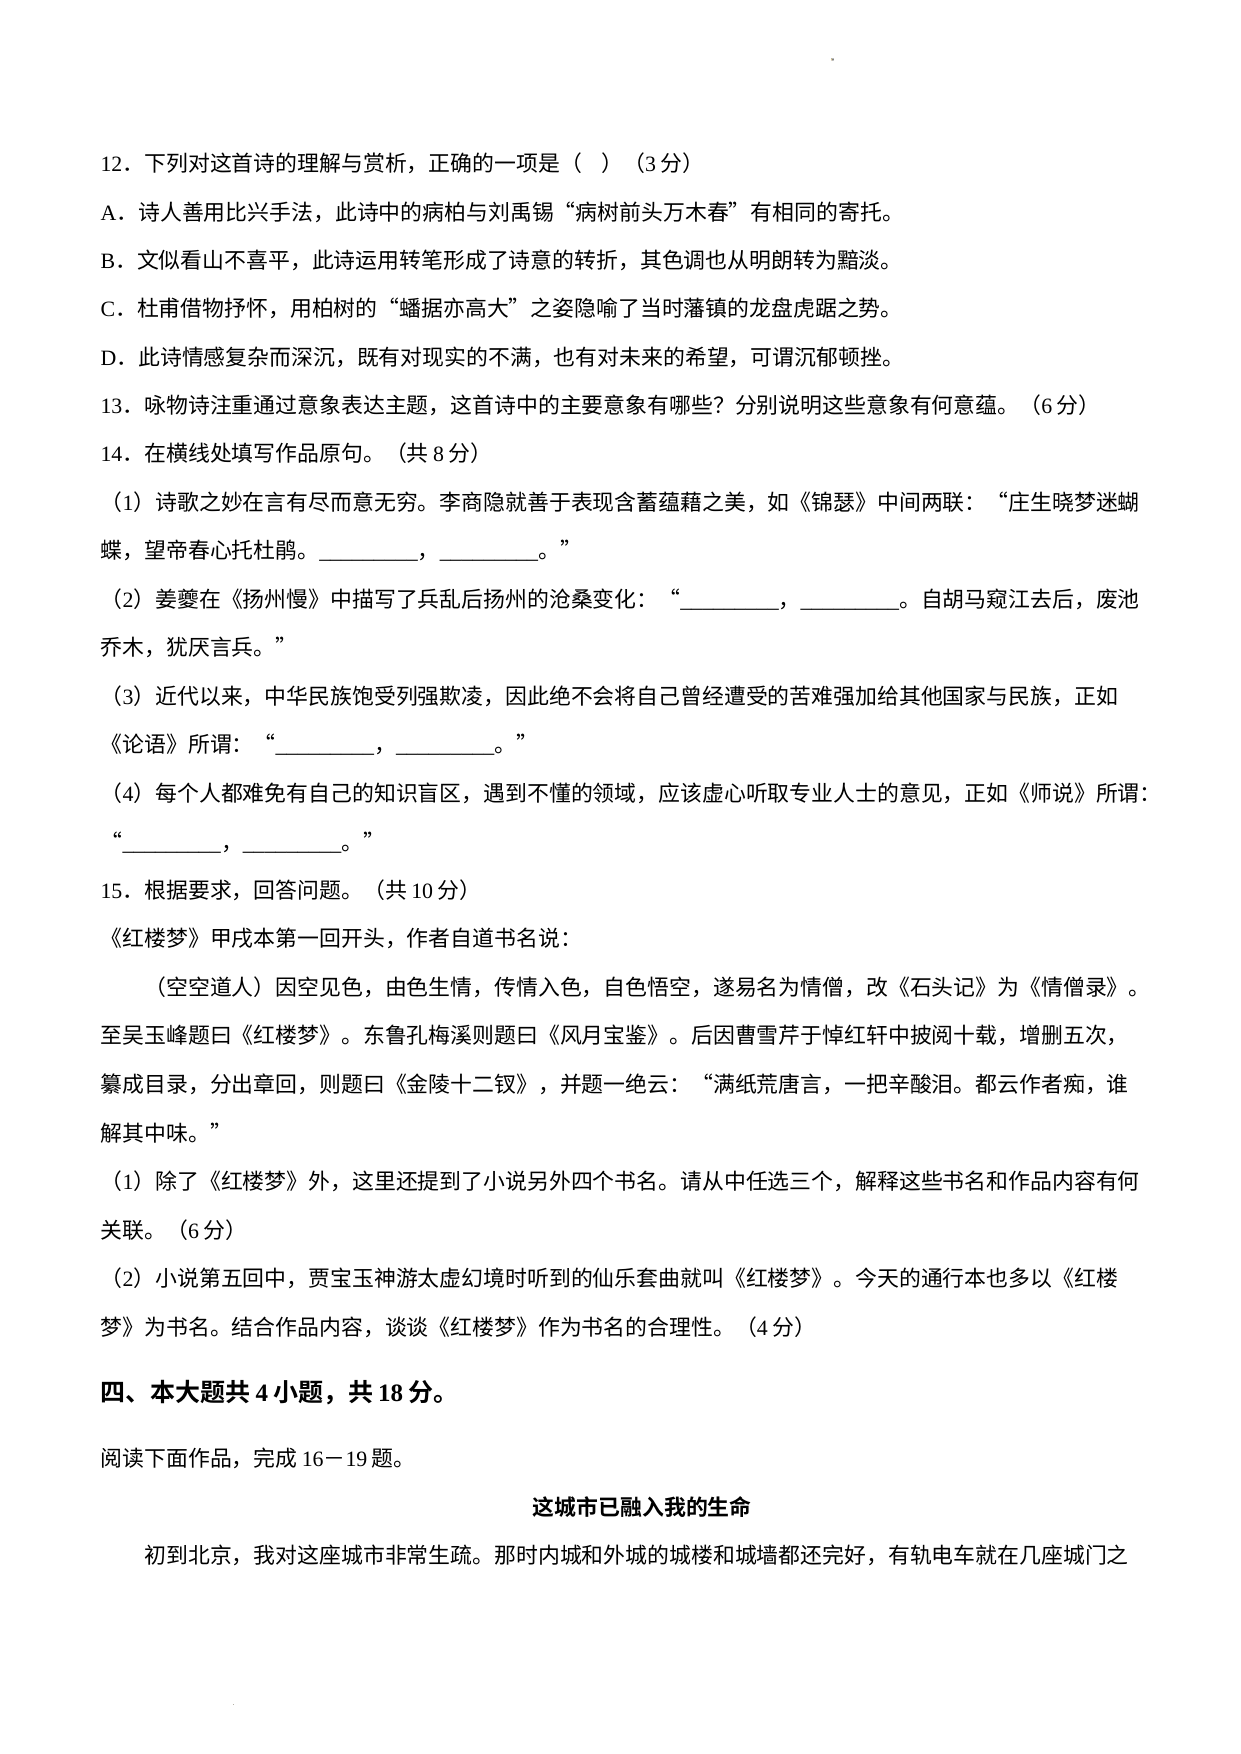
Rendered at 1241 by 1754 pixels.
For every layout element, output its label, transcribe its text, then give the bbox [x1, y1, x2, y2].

text （2）小说第五回中，贾宝玉神游太虚幻境时听到的仙乐套曲就叫《红楼梦》。今天的通行本也多以《红楼梦》为书名。结合作品内容，谈谈《红楼梦》作为书名的合理性。（4分） [100, 1261, 1140, 1342]
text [100, 1538, 1140, 1570]
text 15．根据要求，回答问题。（共10分） [100, 872, 1140, 905]
text 14．在横线处填写作品原句。（共8分） [100, 436, 1140, 468]
text 12．下列对这首诗的理解与赏析，正确的一项是（ ）（3分） [100, 146, 1140, 178]
text （2）姜夔在《扬州慢》中描写了兵乱后扬州的沧桑变化：“_________，_________。自胡马窥江去后，废池乔木，犹厌言兵。” [100, 581, 1140, 662]
text A．诗人善用比兴手法，此诗中的病柏与刘禹锡“病树前头万木春”有相同的寄托。 [100, 194, 1140, 227]
text （1）诗歌之妙在言有尽而意无穷。李商隐就善于表现含蓄蕴藉之美，如《锦瑟》中间两联：“庄生晓梦迷蝴蝶，望帝春心托杜鹃。_________，_________。” [100, 484, 1140, 565]
text 这城市已融入我的生命 [100, 1489, 1140, 1522]
text 《红楼梦》甲戌本第一回开头，作者自道书名说： [100, 921, 1140, 953]
text C．杜甫借物抒怀，用柏树的“蟠据亦高大”之姿隐喻了当时藩镇的龙盘虎踞之势。 [100, 291, 1140, 323]
text B．文似看山不喜平，此诗运用转笔形成了诗意的转折，其色调也从明朗转为黯淡。 [100, 242, 1140, 275]
text D．此诗情感复杂而深沉，既有对现实的不满，也有对未来的希望，可谓沉郁顿挫。 [100, 339, 1140, 372]
text 阅读下面作品，完成16－19题。 [100, 1441, 1140, 1473]
text （3）近代以来，中华民族饱受列强欺凌，因此绝不会将自己曾经遭受的苦难强加给其他国家与民族，正如《论语》所谓：“_________，_________。” [100, 678, 1140, 759]
text 13．咏物诗注重通过意象表达主题，这首诗中的主要意象有哪些？分别说明这些意象有何意蕴。（6分） [100, 387, 1140, 420]
text 四、本大题共4小题，共18分。 [100, 1358, 1140, 1423]
text （空空道人）因空见色，由色生情，传情入色，自色悟空，遂易名为情僧，改《石头记》为《情僧录》。至吴玉峰题曰《红楼梦》。东鲁孔梅溪则题曰《风月宝鉴》。后因曹雪芹于悼红轩中披阅十载，增删五次，纂成目录，分出章回，则题曰《金陵十二钗》，并题一绝云：“满纸荒唐言，一把辛酸泪。都云作者痴，谁解其中味。” [100, 969, 1140, 1148]
text （4）每个人都难免有自己的知识盲区，遇到不懂的领域，应该虚心听取专业人士的意见，正如《师说》所谓：“_________，_________。” [100, 775, 1140, 857]
text （1）除了《红楼梦》外，这里还提到了小说另外四个书名。请从中任选三个，解释这些书名和作品内容有何关联。（6分） [100, 1164, 1140, 1245]
